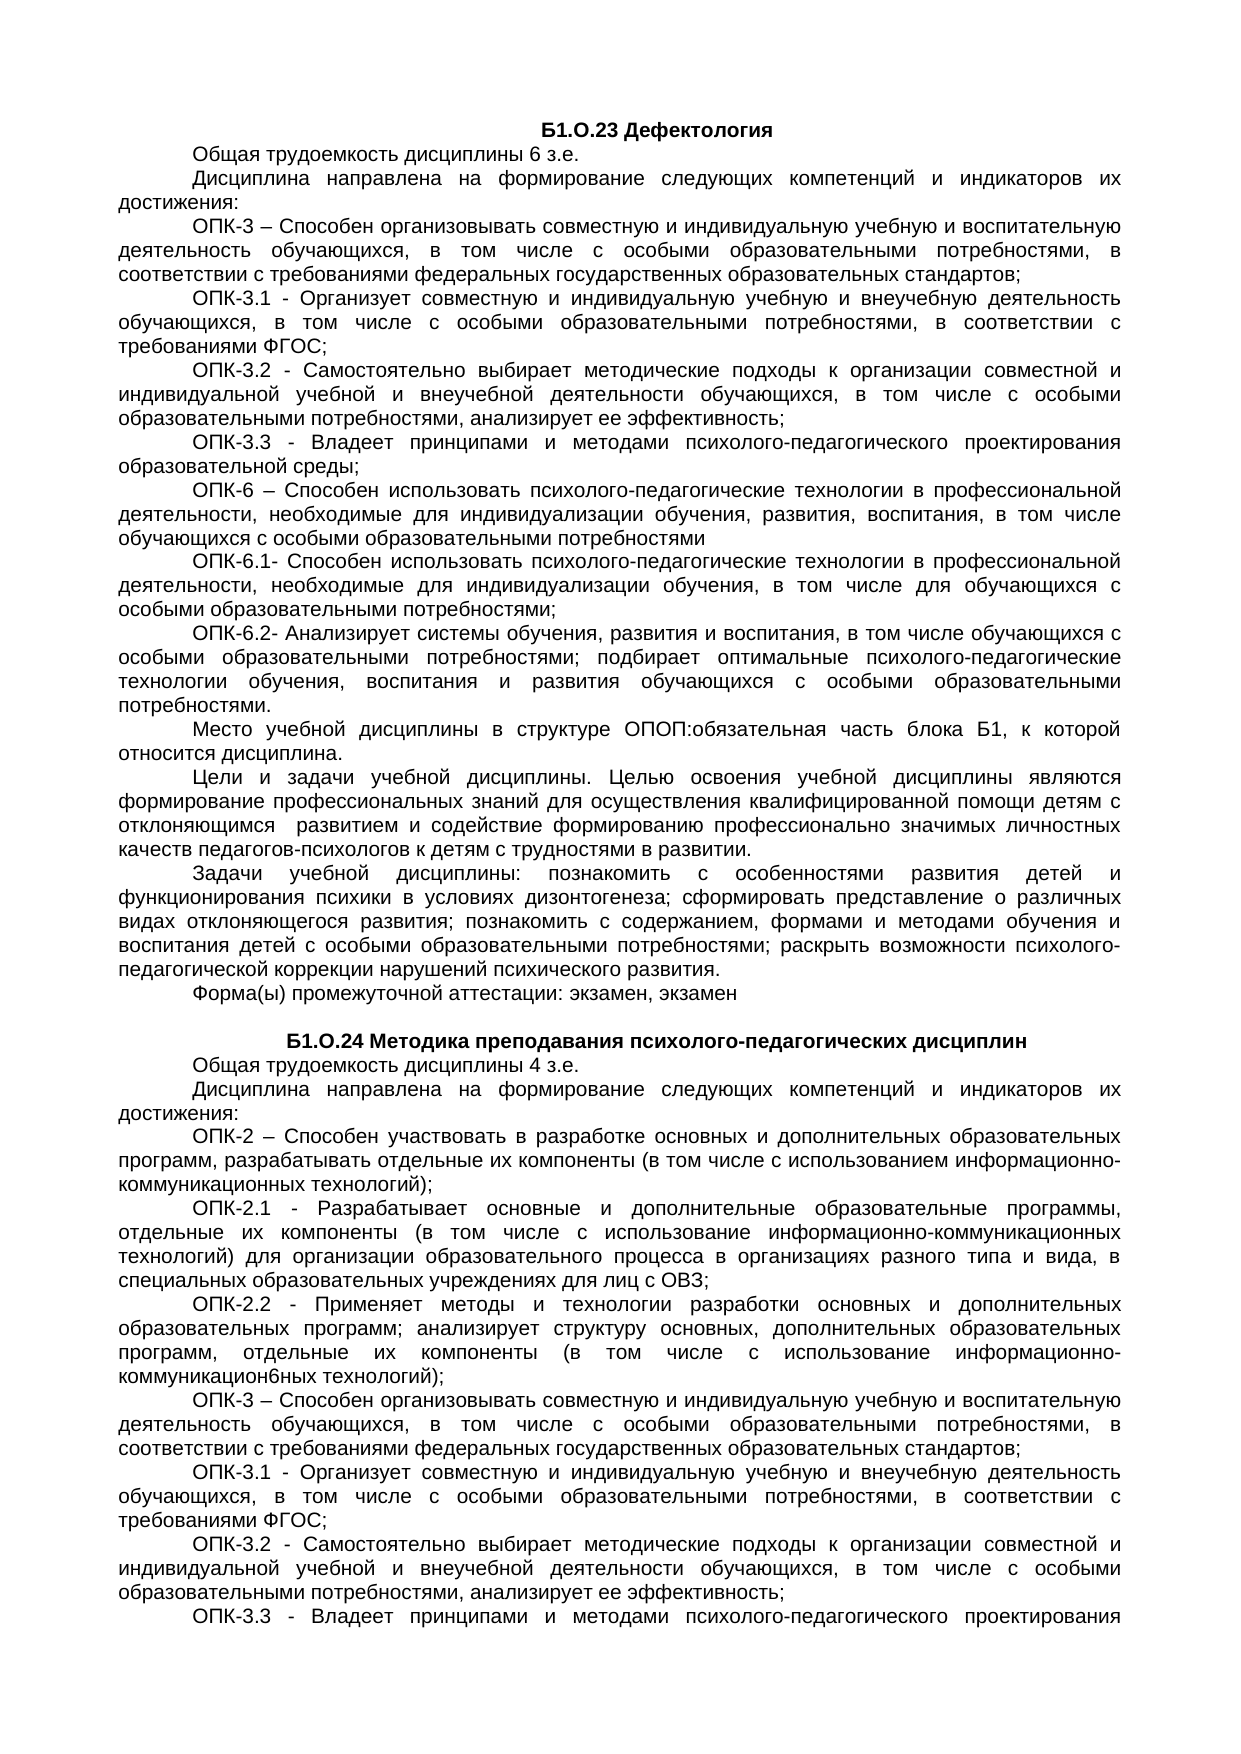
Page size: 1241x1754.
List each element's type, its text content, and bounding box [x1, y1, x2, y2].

text ОПК-3.1 - Организует совместную и индивидуальную учебную и внеучебную деятельность обучающихся, в том числе с особыми образовательными потребностями, в соответствии с требованиями ФГОС; [118, 286, 1122, 358]
text Общая трудоемкость дисциплины 4 з.е. [118, 1052, 1122, 1076]
text Дисциплина направлена на формирование следующих компетенций и индикаторов их достижения: [118, 1076, 1122, 1124]
text Б1.О.23 Дефектология [118, 118, 1122, 142]
text Б1.О.24 Методика преподавания психолого-педагогических дисциплин [118, 1028, 1122, 1052]
text Задачи учебной дисциплины: познакомить с особенностями развития детей и функционирования психики в условиях дизонтогенеза; сформировать представление о различных видах отклоняющегося развития; познакомить с содержанием, формами и методами обучения и воспитания детей с особыми образовательными потребностями; раскрыть возможности психолого-педагогической коррекции нарушений психического развития. [118, 861, 1122, 981]
text Цели и задачи учебной дисциплины. Целью освоения учебной дисциплины являются формирование профессиональных знаний для осуществления квалифицированной помощи детям с отклоняющимся развитием и содействие формированию профессионально значимых личностных качеств педагогов-психологов к детям с трудностями в развитии. [118, 765, 1122, 861]
text ОПК-3.2 - Самостоятельно выбирает методические подходы к организации совместной и индивидуальной учебной и внеучебной деятельности обучающихся, в том числе с особыми образовательными потребностями, анализирует ее эффективность; [118, 1532, 1122, 1603]
text ОПК-3 – Способен организовывать совместную и индивидуальную учебную и воспитательную деятельность обучающихся, в том числе с особыми образовательными потребностями, в соответствии с требованиями федеральных государственных образовательных стандартов; [118, 1388, 1122, 1460]
text ОПК-2 – Способен участвовать в разработке основных и дополнительных образовательных программ, разрабатывать отдельные их компоненты (в том числе с использованием информационно-коммуникационных технологий); [118, 1124, 1122, 1196]
text ОПК-3.2 - Самостоятельно выбирает методические подходы к организации совместной и индивидуальной учебной и внеучебной деятельности обучающихся, в том числе с особыми образовательными потребностями, анализирует ее эффективность; [118, 358, 1122, 429]
text Общая трудоемкость дисциплины 6 з.е. [118, 142, 1122, 166]
text ОПК-6.2- Анализирует системы обучения, развития и воспитания, в том числе обучающихся с особыми образовательными потребностями; подбирает оптимальные психолого-педагогические технологии обучения, воспитания и развития обучающихся с особыми образовательными потребностями. [118, 621, 1122, 717]
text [118, 1603, 1122, 1627]
text Форма(ы) промежуточной аттестации: экзамен, экзамен [118, 981, 1122, 1004]
text ОПК-6 – Способен использовать психолого-педагогические технологии в профессиональной деятельности, необходимые для индивидуализации обучения, развития, воспитания, в том числе обучающихся с особыми образовательными потребностями [118, 477, 1122, 549]
text ОПК-2.2 - Применяет методы и технологии разработки основных и дополнительных образовательных программ; анализирует структуру основных, дополнительных образовательных программ, отдельные их компоненты (в том числе с использование информационно-коммуникацион6ных технологий); [118, 1292, 1122, 1388]
text Дисциплина направлена на формирование следующих компетенций и индикаторов их достижения: [118, 166, 1122, 214]
text ОПК-3 – Способен организовывать совместную и индивидуальную учебную и воспитательную деятельность обучающихся, в том числе с особыми образовательными потребностями, в соответствии с требованиями федеральных государственных образовательных стандартов; [118, 214, 1122, 286]
text ОПК-2.1 - Разрабатывает основные и дополнительные образовательные программы, отдельные их компоненты (в том числе с использование информационно-коммуникационных технологий) для организации образовательного процесса в организациях разного типа и вида, в специальных образовательных учреждениях для лиц с ОВЗ; [118, 1196, 1122, 1292]
text ОПК-6.1- Способен использовать психолого-педагогические технологии в профессиональной деятельности, необходимые для индивидуализации обучения, в том числе для обучающихся с особыми образовательными потребностями; [118, 549, 1122, 621]
text Место учебной дисциплины в структуре ОПОП:обязательная часть блока Б1, к которой относится дисциплина. [118, 717, 1122, 765]
text ОПК-3.1 - Организует совместную и индивидуальную учебную и внеучебную деятельность обучающихся, в том числе с особыми образовательными потребностями, в соответствии с требованиями ФГОС; [118, 1460, 1122, 1532]
text ОПК-3.3 - Владеет принципами и методами психолого-педагогического проектирования образовательной среды; [118, 429, 1122, 477]
